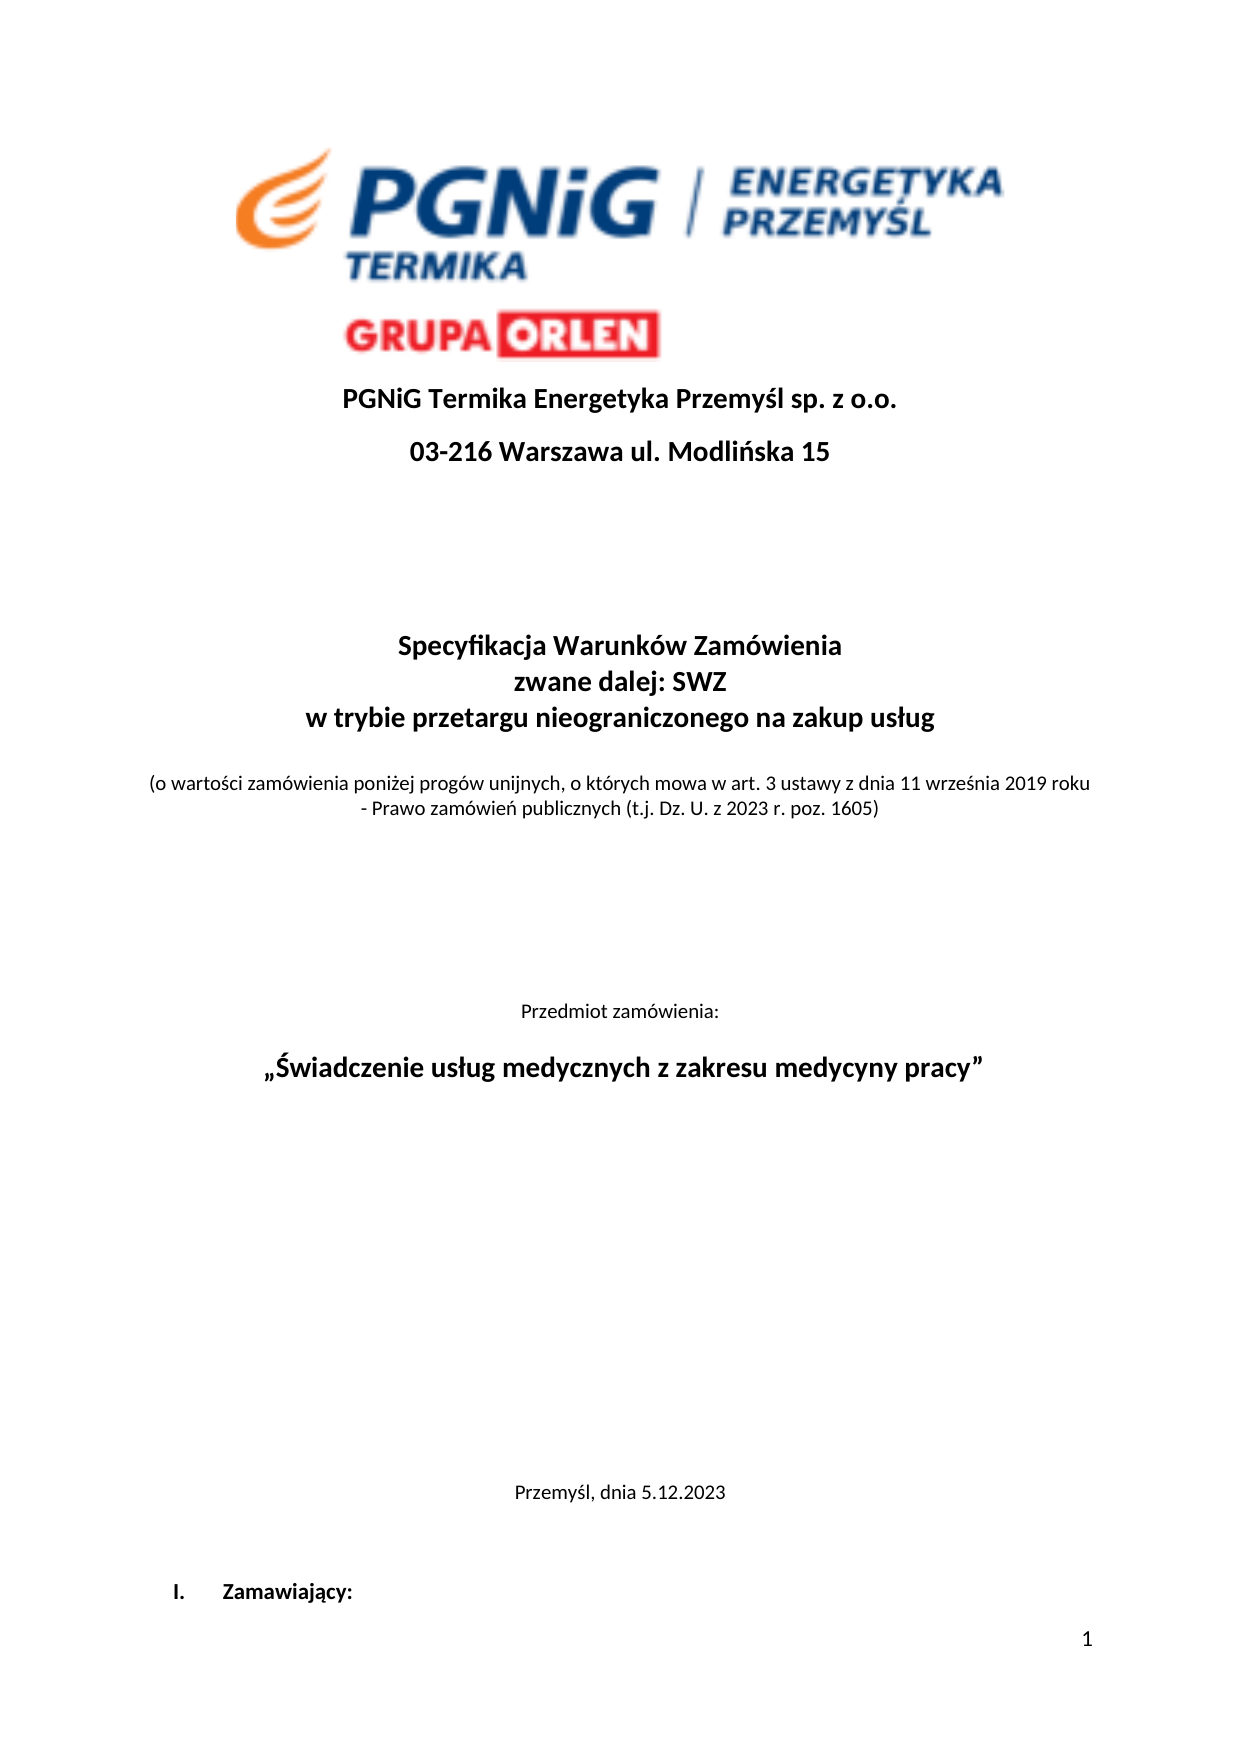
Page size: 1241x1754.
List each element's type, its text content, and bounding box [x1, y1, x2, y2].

picture [235, 147, 1005, 362]
text Specyfikacja Warunków Zamówienia [148, 627, 1093, 663]
text 03-216 Warszawa ul. Modlińska 15 [148, 433, 1093, 468]
list Zamawiający: [185, 1577, 1093, 1605]
text w trybie przetargu nieograniczonego na zakup usług [148, 699, 1093, 734]
text PGNiG Termika Energetyka Przemyśl sp. z o.o. [148, 381, 1093, 416]
text Przedmiot zamówienia: [148, 999, 1093, 1024]
text (o wartości zamówienia poniżej progów unijnych, o których mowa w art. 3 ustawy z dnia 11 września 2019 roku - Prawo zamówień publicznych (t.j. Dz. U. z 2023 r. poz. 1605) [148, 770, 1093, 821]
text „Świadczenie usług medycznych z zakresu medycyny pracy” [148, 1049, 1093, 1085]
text zwane dalej: SWZ [148, 663, 1093, 699]
text Przemyśl, dnia 5.12.2023 [148, 1479, 1093, 1504]
